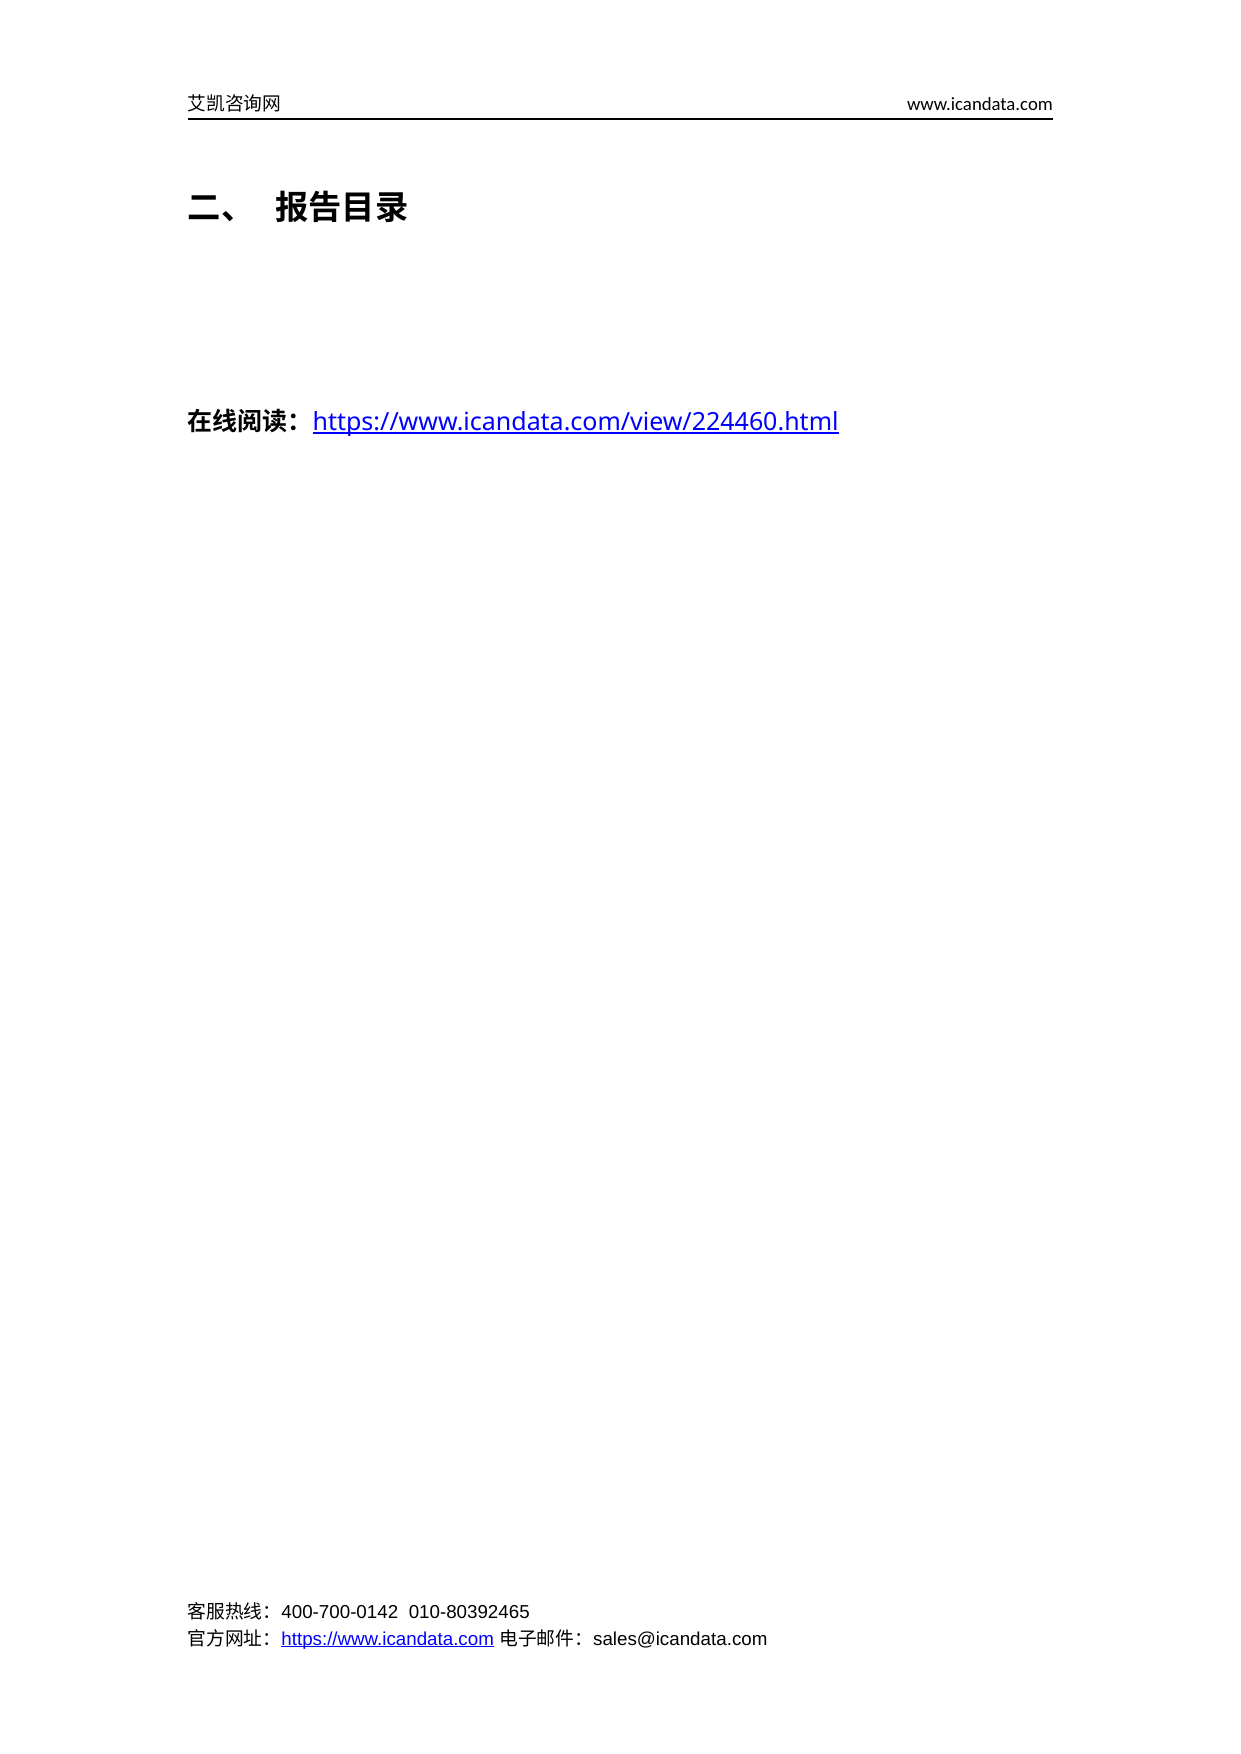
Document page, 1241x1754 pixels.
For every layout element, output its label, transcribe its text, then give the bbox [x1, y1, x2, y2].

subtitle 报告目录 [187, 172, 1053, 237]
text 在线阅读：https://www.icandata.com/view/224460.html [187, 387, 1053, 452]
